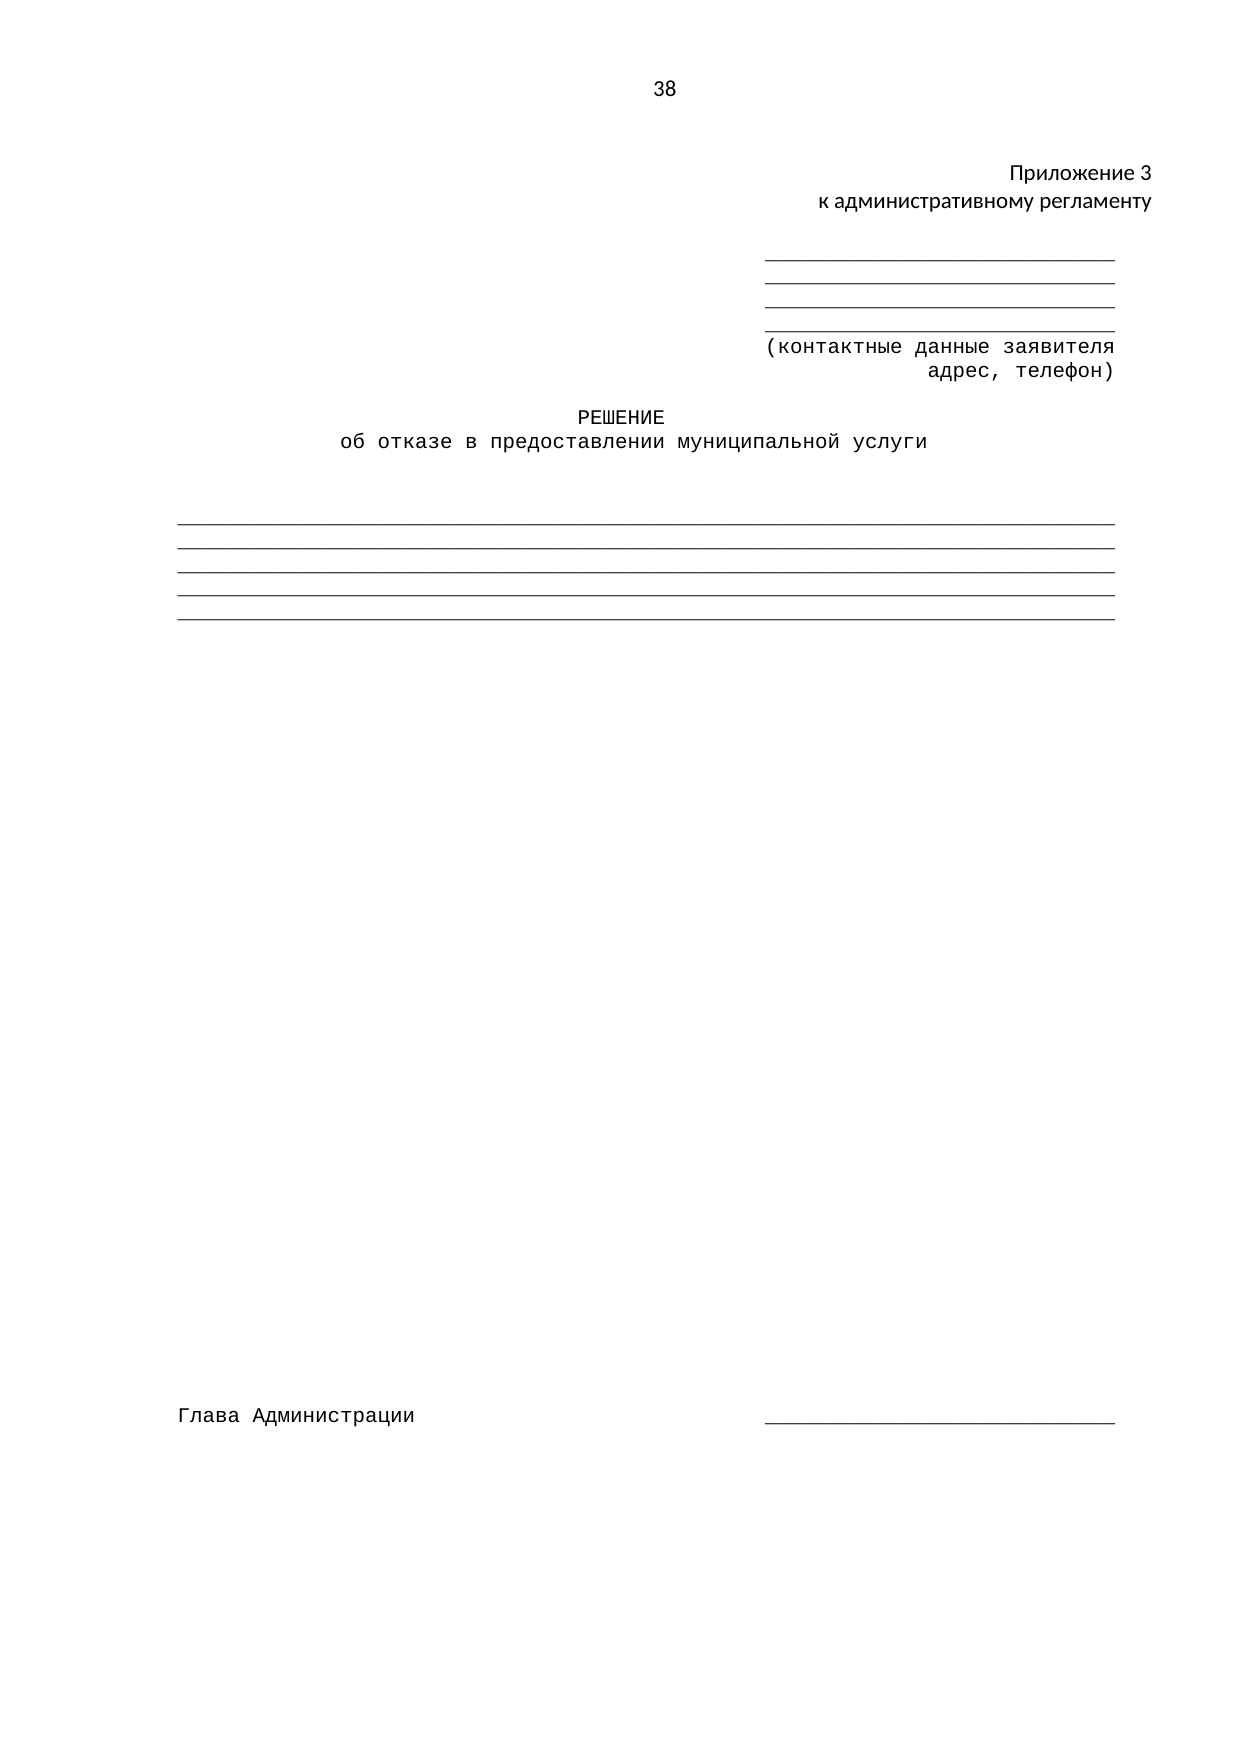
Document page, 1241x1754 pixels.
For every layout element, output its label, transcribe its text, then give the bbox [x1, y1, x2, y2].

text РЕШЕНИЕ [177, 407, 1152, 431]
text ____________________________ [177, 289, 1152, 313]
text ___________________________________________________________________________ [177, 554, 1152, 577]
text (контактные данные заявителя [177, 336, 1152, 360]
text ___________________________________________________________________________ [177, 530, 1152, 554]
text адрес, телефон) [177, 360, 1152, 384]
text ___________________________________________________________________________ [177, 601, 1152, 624]
text Приложение 3 [177, 158, 1152, 186]
text Глава Администрации ____________________________ [177, 1405, 1152, 1428]
text ___________________________________________________________________________ [177, 506, 1152, 530]
text об отказе в предоставлении муниципальной услуги [177, 431, 1152, 455]
text ____________________________ [177, 313, 1152, 336]
text ____________________________ [177, 266, 1152, 289]
text к административному регламенту [177, 186, 1152, 214]
text ___________________________________________________________________________ [177, 577, 1152, 601]
text ____________________________ [177, 242, 1152, 266]
